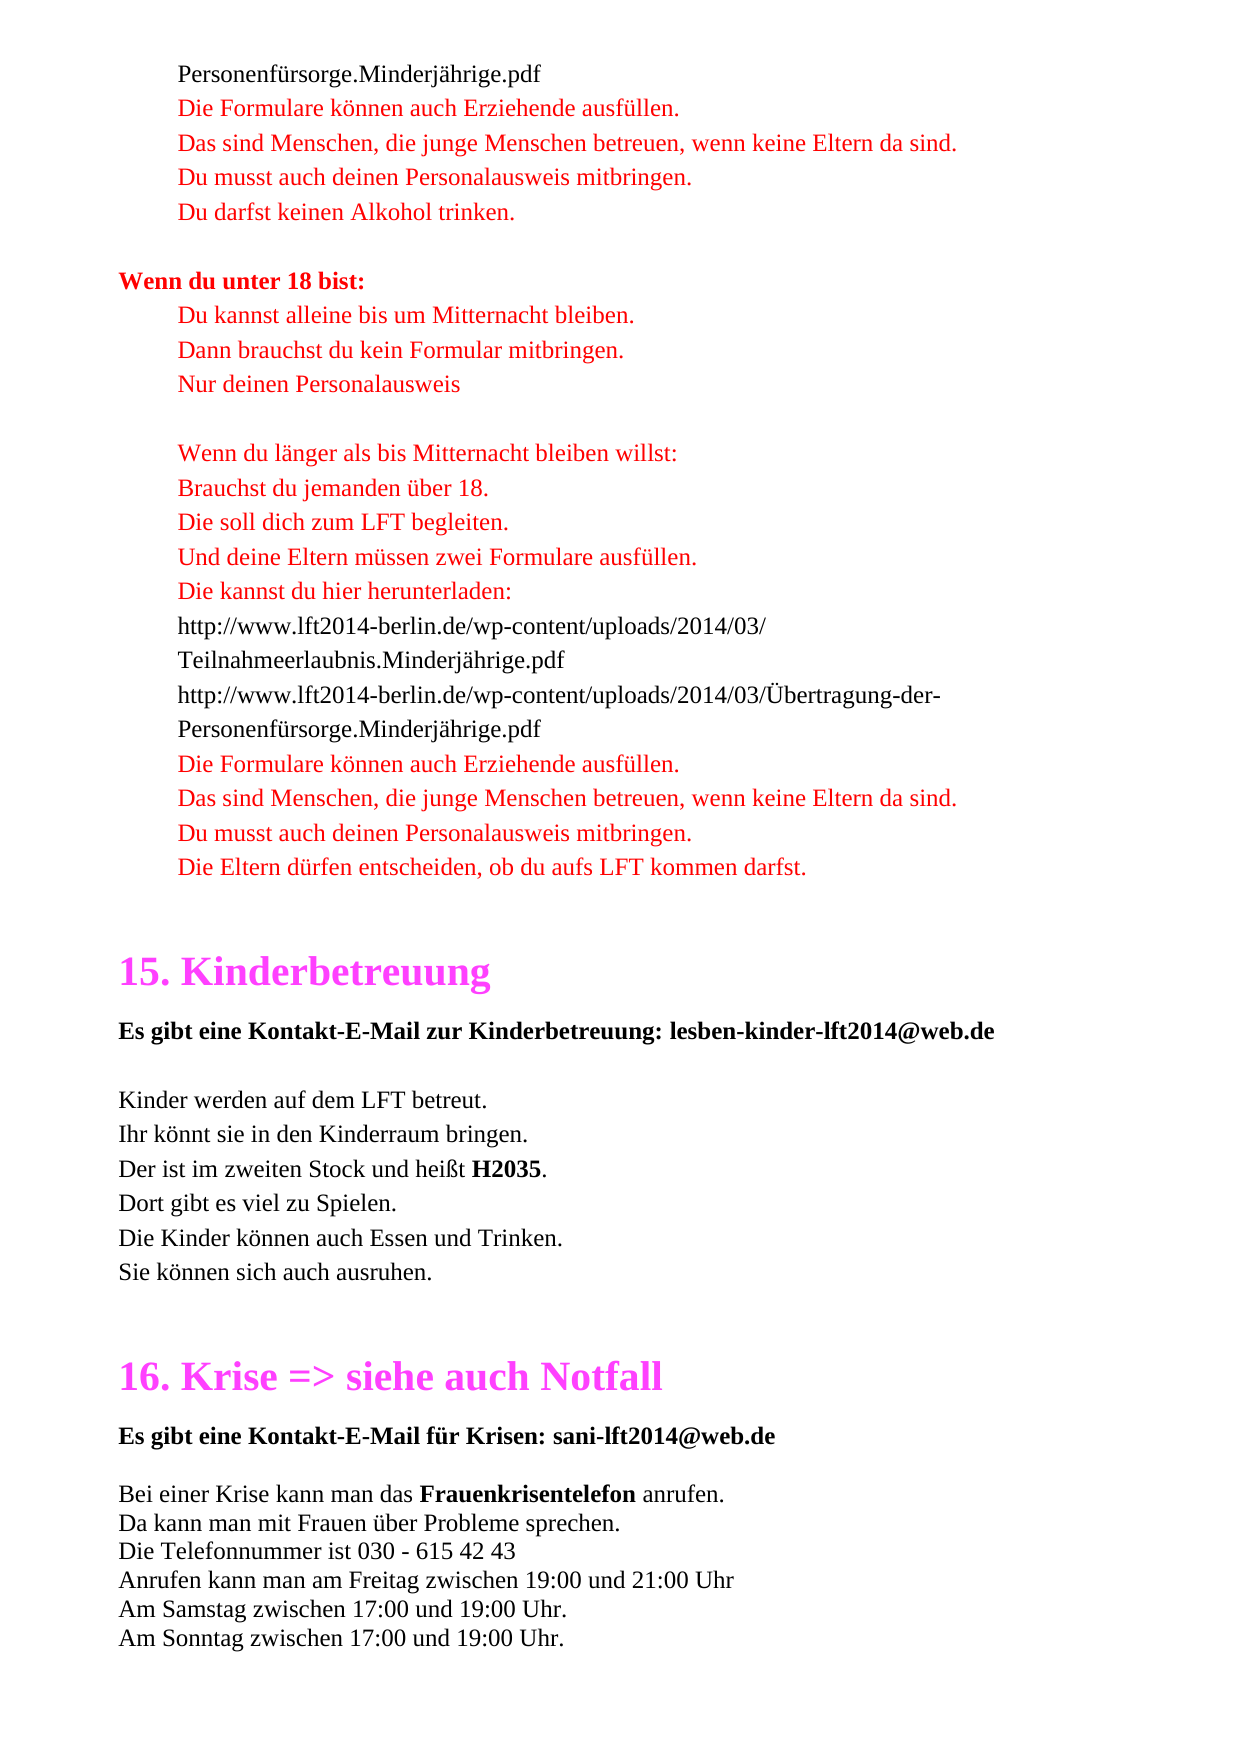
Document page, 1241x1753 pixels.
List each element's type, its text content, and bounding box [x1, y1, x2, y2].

subtitle 15. Kinderbetreuung [118, 946, 1122, 994]
text Kinder werden auf dem LFT betreut. [118, 1085, 1122, 1114]
list Die Telefonnummer ist 030 - 615 42 43 [118, 1536, 1122, 1565]
text Du darfst keinen Alkohol trinken. [177, 197, 1122, 226]
text Du musst auch deinen Personalausweis mitbringen. [177, 818, 1122, 846]
text Das sind Menschen, die junge Menschen betreuen, wenn keine Eltern da sind. [177, 128, 1122, 157]
list Da kann man mit Frauen über Probleme sprechen. [118, 1508, 1122, 1536]
text Ihr könnt sie in den Kinderraum bringen. [118, 1119, 1122, 1148]
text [177, 59, 1122, 88]
subtitle 16. Krise => siehe auch Notfall [118, 1351, 1122, 1399]
text Die kannst du hier herunterladen: [177, 576, 1122, 605]
text Du musst auch deinen Personalausweis mitbringen. [177, 162, 1122, 191]
text Dort gibt es viel zu Spielen. [118, 1188, 1122, 1217]
text Der ist im zweiten Stock und heißt H2035. [118, 1154, 1122, 1183]
list Bei einer Krise kann man das Frauenkrisentelefon anrufen. [118, 1479, 1122, 1508]
list Es gibt eine Kontakt-E-Mail für Krisen: sani-lft2014@web.de [118, 1421, 1122, 1450]
text Sie können sich auch ausruhen. [118, 1257, 1122, 1286]
text Das sind Menschen, die junge Menschen betreuen, wenn keine Eltern da sind. [177, 783, 1122, 812]
text Dann brauchst du kein Formular mitbringen. [177, 335, 1122, 364]
text Die Kinder können auch Essen und Trinken. [118, 1223, 1122, 1252]
text Es gibt eine Kontakt-E-Mail zur Kinderbetreuung: lesben-kinder-lft2014@web.de [118, 1016, 1122, 1045]
text Wenn du unter 18 bist: [118, 266, 1122, 295]
text Die Formulare können auch Erziehende ausfüllen. [177, 93, 1122, 122]
text Die soll dich zum LFT begleiten. [177, 507, 1122, 536]
text Die Formulare können auch Erziehende ausfüllen. [177, 749, 1122, 777]
text Die Eltern dürfen entscheiden, ob du aufs LFT kommen darfst. [177, 852, 1122, 881]
text Wenn du länger als bis Mitternacht bleiben willst: [177, 438, 1122, 467]
text Du kannst alleine bis um Mitternacht bleiben. [177, 300, 1122, 329]
text Brauchst du jemanden über 18. [177, 473, 1122, 502]
list Am Sonntag zwischen 17:00 und 19:00 Uhr. [118, 1623, 1122, 1651]
list Anrufen kann man am Freitag zwischen 19:00 und 21:00 Uhr [118, 1565, 1122, 1594]
text Und deine Eltern müssen zwei Formulare ausfüllen. [177, 542, 1122, 571]
text Nur deinen Personalausweis [177, 369, 1122, 398]
text http://www.lft2014-berlin.de/wp-content/uploads/2014/03/Teilnahmeerlaubnis.Minderjährige.pdf [177, 611, 1122, 674]
text http://www.lft2014-berlin.de/wp-content/uploads/2014/03/Übertragung-der-Personenfürsorge.Minderjährige.pdf [177, 680, 1122, 743]
list Am Samstag zwischen 17:00 und 19:00 Uhr. [118, 1594, 1122, 1623]
